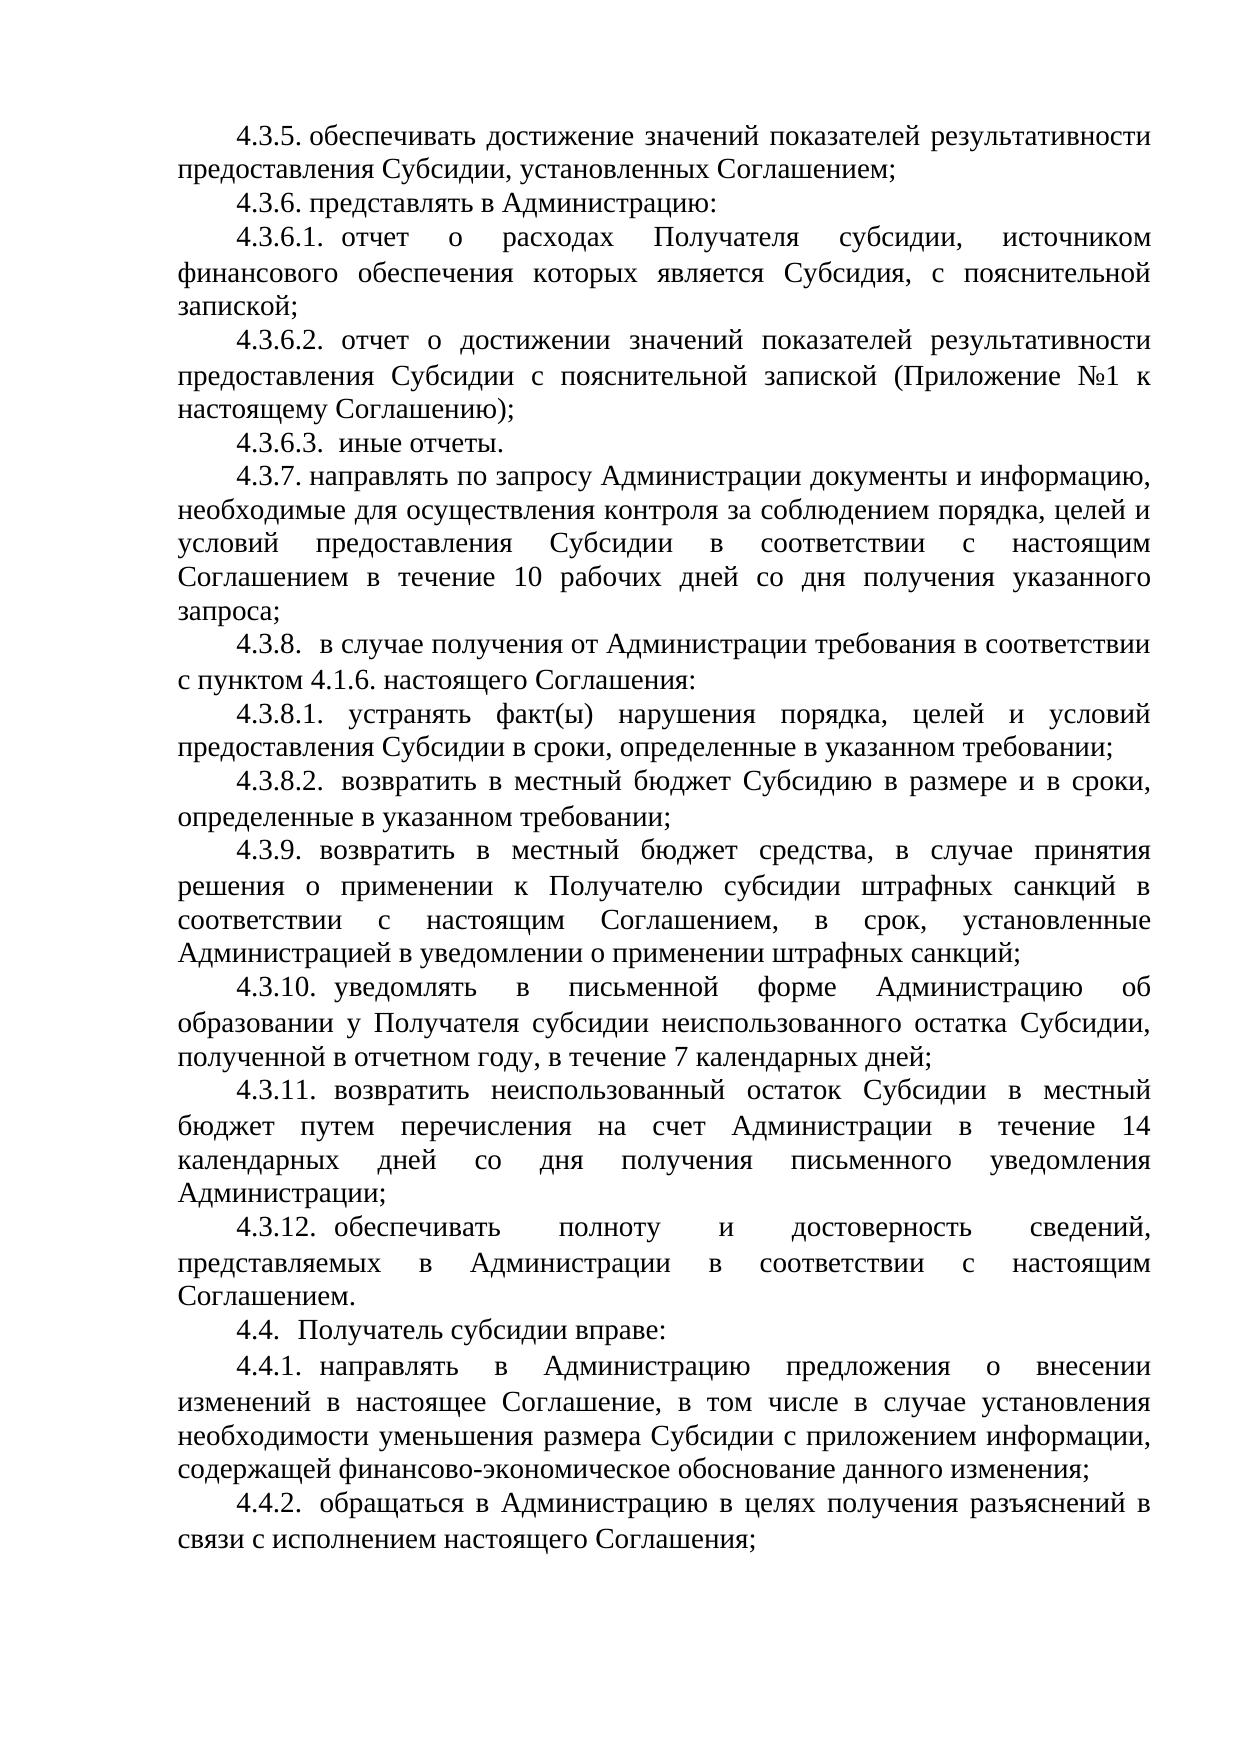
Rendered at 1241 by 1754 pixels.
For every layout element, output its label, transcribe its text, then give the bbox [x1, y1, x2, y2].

text 4.3.6.2. отчет о достижении значений показателей результативности предоставления Субсидии с пояснительной запиской (Приложение №1 к настоящему Соглашению); [177, 322, 1152, 425]
text 4.3.6. представлять в Администрацию: [177, 185, 1152, 219]
text 4.3.8.2. возвратить в местный бюджет Субсидию в размере и в сроки, определенные в указанном требовании; [177, 763, 1152, 832]
text 4.3.12. обеспечивать полноту и достоверность сведений, представляемых в Администрации в соответствии с настоящим Соглашением. [177, 1209, 1152, 1312]
text 4.3.8.1. устранять факт(ы) нарушения порядка, целей и условий предоставления Субсидии в сроки, определенные в указанном требовании; [177, 696, 1152, 763]
text 4.4.1. направлять в Администрацию предложения о внесении изменений в настоящее Соглашение, в том числе в случае установления необходимости уменьшения размера Субсидии с приложением информации, содержащей финансово-экономическое обоснование данного изменения; [177, 1348, 1152, 1485]
text 4.3.9. возвратить в местный бюджет средства, в случае принятия решения о применении к Получателю субсидии штрафных санкций в соответствии с настоящим Соглашением, в срок, установленные Администрацией в уведомлении о применении штрафных санкций; [177, 832, 1152, 969]
text 4.3.8. в случае получения от Администрации требования в соответствии с пунктом 4.1.6. настоящего Соглашения: [177, 626, 1152, 696]
text 4.3.7. направлять по запросу Администрации документы и информацию, необходимые для осуществления контроля за соблюдением порядка, целей и условий предоставления Субсидии в соответствии с настоящим Соглашением в течение 10 рабочих дней со дня получения указанного запроса; [177, 458, 1152, 626]
text 4.3.10. уведомлять в письменной форме Администрацию об образовании у Получателя субсидии неиспользованного остатка Субсидии, полученной в отчетном году, в течение 7 календарных дней; [177, 969, 1152, 1072]
text 4.3.6.1. отчет о расходах Получателя субсидии, источником финансового обеспечения которых является Субсидия, с пояснительной запиской; [177, 219, 1152, 322]
text 4.4. Получатель субсидии вправе: [177, 1312, 1152, 1348]
text 4.3.5. обеспечивать достижение значений показателей результативности предоставления Субсидии, установленных Соглашением; [177, 118, 1152, 185]
text 4.3.11. возвратить неиспользованный остаток Субсидии в местный бюджет путем перечисления на счет Администрации в течение 14 календарных дней со дня получения письменного уведомления Администрации; [177, 1072, 1152, 1209]
text 4.3.6.3. иные отчеты. [177, 425, 1152, 458]
text 4.4.2. обращаться в Администрацию в целях получения разъяснений в связи с исполнением настоящего Соглашения; [177, 1485, 1152, 1554]
